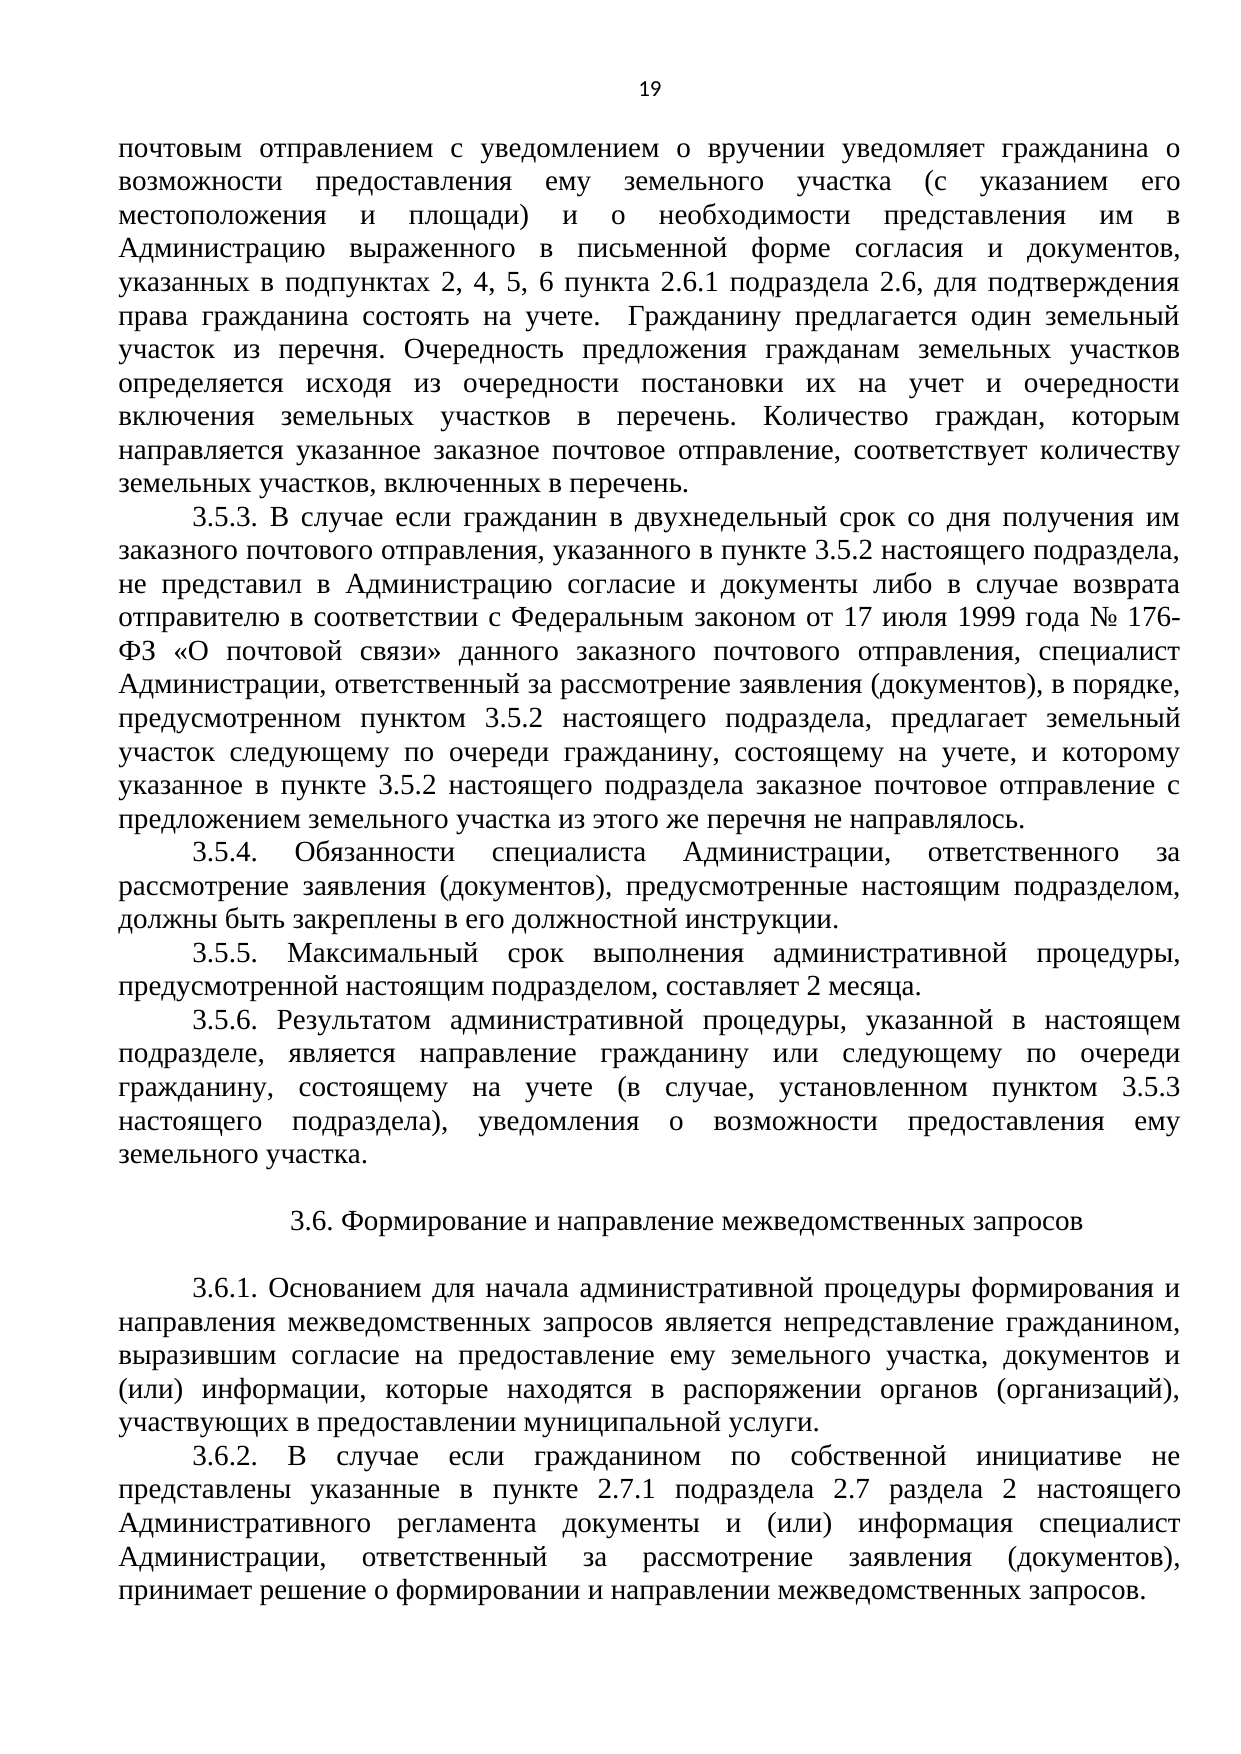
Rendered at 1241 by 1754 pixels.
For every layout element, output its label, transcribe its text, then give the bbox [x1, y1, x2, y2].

text 3.6.2. В случае если гражданином по собственной инициативе не представлены указанные в пункте 2.7.1 подраздела 2.7 раздела 2 настоящего Административного регламента документы и (или) информация специалист Администрации, ответственный за рассмотрение заявления (документов), принимает решение о формировании и направлении межведомственных запросов. [118, 1438, 1181, 1606]
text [118, 130, 1181, 499]
text 3.6.1. Основанием для начала административной процедуры формирования и направления межведомственных запросов является непредставление гражданином, выразившим согласие на предоставление ему земельного участка, документов и (или) информации, которые находятся в распоряжении органов (организаций), участвующих в предоставлении муниципальной услуги. [118, 1270, 1181, 1438]
text 3.5.3. В случае если гражданин в двухнедельный срок со дня получения им заказного почтового отправления, указанного в пункте 3.5.2 настоящего подраздела, не представил в Администрацию согласие и документы либо в случае возврата отправителю в соответствии с Федеральным законом от 17 июля 1999 года № 176-ФЗ «О почтовой связи» данного заказного почтового отправления, специалист Администрации, ответственный за рассмотрение заявления (документов), в порядке, предусмотренном пунктом 3.5.2 настоящего подраздела, предлагает земельный участок следующему по очереди гражданину, состоящему на учете, и которому указанное в пункте 3.5.2 настоящего подраздела заказное почтовое отправление с предложением земельного участка из этого же перечня не направлялось. [118, 499, 1181, 834]
text 3.5.5. Максимальный срок выполнения административной процедуры, предусмотренной настоящим подразделом, составляет 2 месяца. [118, 935, 1181, 1002]
text 3.6. Формирование и направление межведомственных запросов [118, 1203, 1181, 1237]
text 3.5.4. Обязанности специалиста Администрации, ответственного за рассмотрение заявления (документов), предусмотренные настоящим подразделом, должны быть закреплены в его должностной инструкции. [118, 834, 1181, 935]
text 3.5.6. Результатом административной процедуры, указанной в настоящем подразделе, является направление гражданину или следующему по очереди гражданину, состоящему на учете (в случае, установленном пунктом 3.5.3 настоящего подраздела), уведомления о возможности предоставления ему земельного участка. [118, 1002, 1181, 1170]
